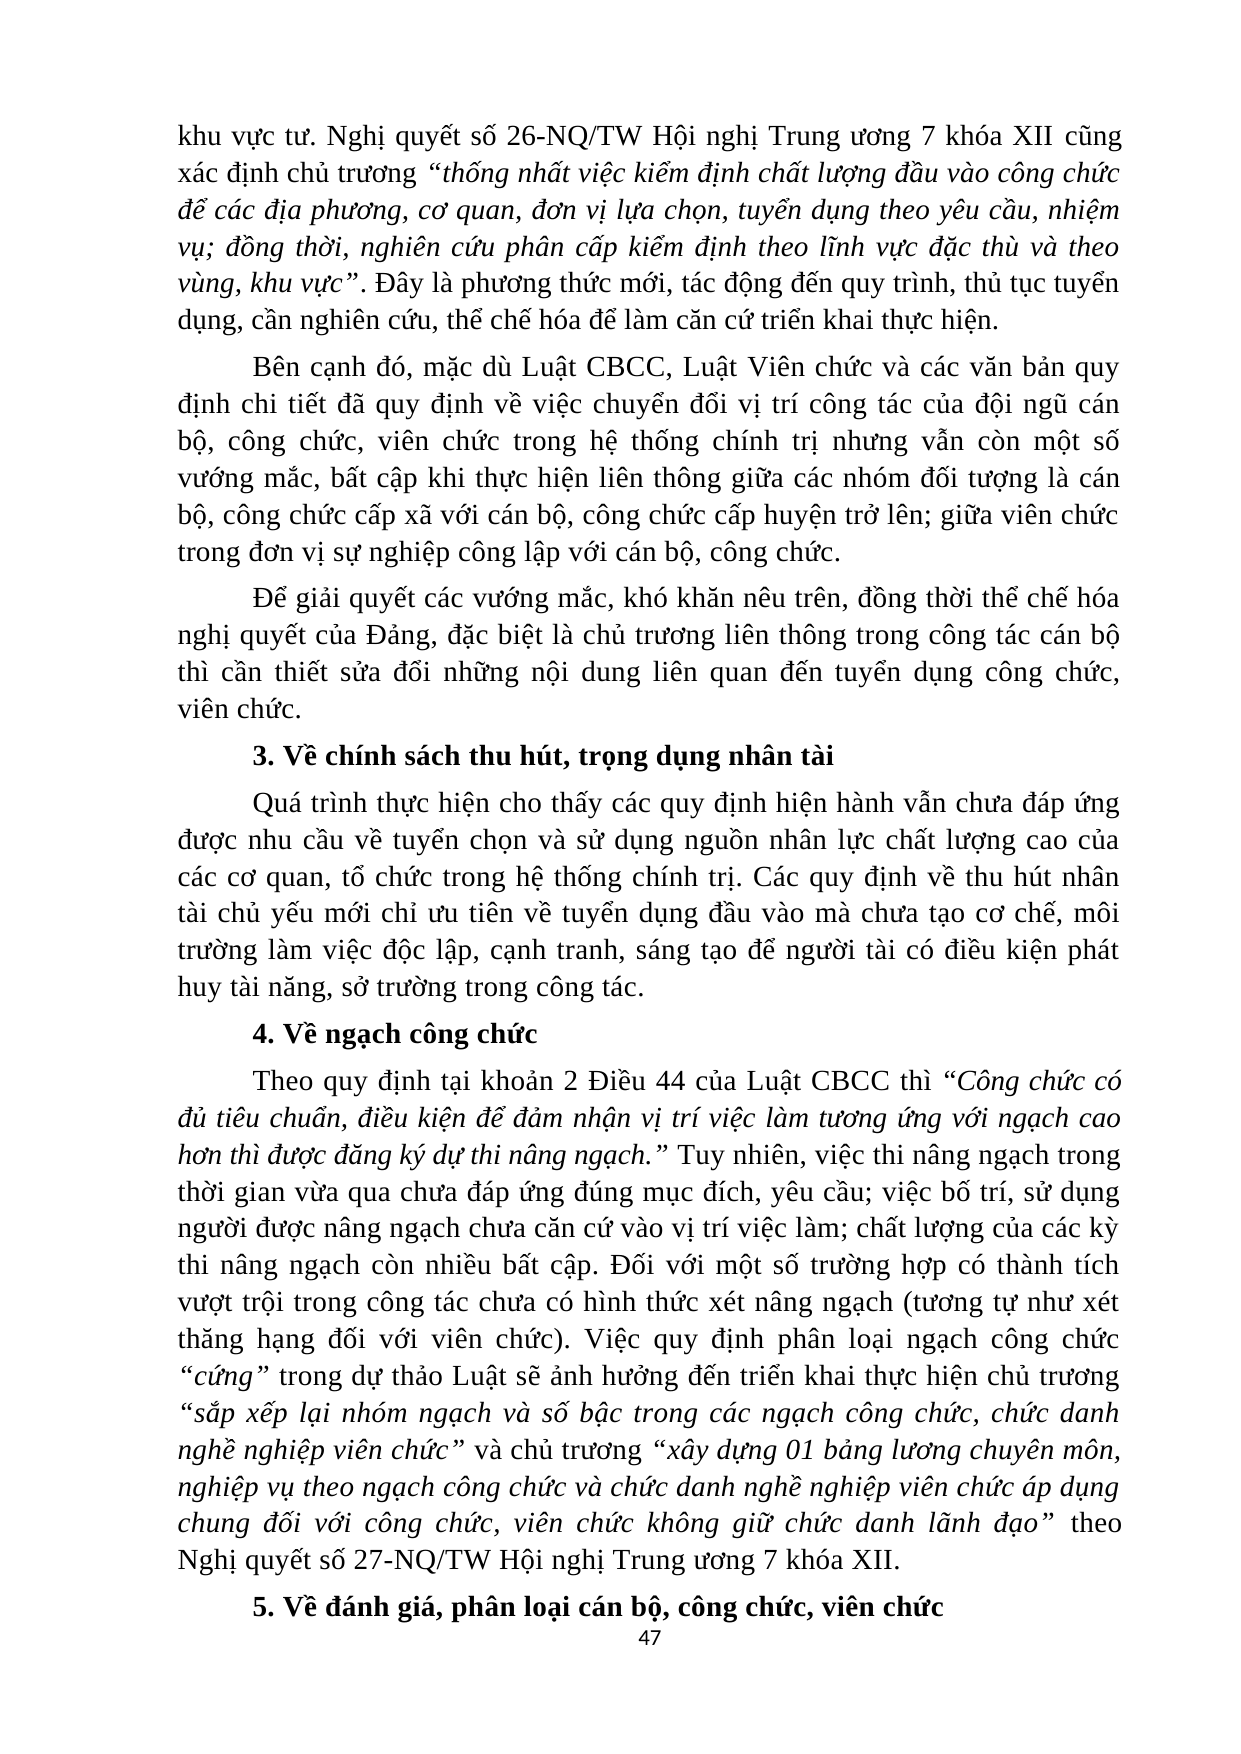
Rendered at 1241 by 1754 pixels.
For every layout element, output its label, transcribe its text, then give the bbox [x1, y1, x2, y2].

text 3. Về chính sách thu hút, trọng dụng nhân tài [177, 738, 1122, 772]
text 5. Về đánh giá, phân loại cán bộ, công chức, viên chức [177, 1589, 1122, 1623]
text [177, 118, 1122, 336]
text Quá trình thực hiện cho thấy các quy định hiện hành vẫn chưa đáp ứng được nhu cầu về tuyển chọn và sử dụng nguồn nhân lực chất lượng cao của các cơ quan, tổ chức trong hệ thống chính trị. Các quy định về thu hút nhân tài chủ yếu mới chỉ ưu tiên về tuyển dụng đầu vào mà chưa tạo cơ chế, môi trường làm việc độc lập, cạnh tranh, sáng tạo để người tài có điều kiện phát huy tài năng, sở trường trong công tác. [177, 785, 1122, 1003]
text Để giải quyết các vướng mắc, khó khăn nêu trên, đồng thời thể chế hóa nghị quyết của Đảng, đặc biệt là chủ trương liên thông trong công tác cán bộ thì cần thiết sửa đổi những nội dung liên quan đến tuyển dụng công chức, viên chức. [177, 581, 1122, 725]
text Theo quy định tại khoản 2 Điều 44 của Luật CBCC thì “Công chức có đủ tiêu chuẩn, điều kiện để đảm nhận vị trí việc làm tương ứng với ngạch cao hơn thì được đăng ký dự thi nâng ngạch.” Tuy nhiên, việc thi nâng ngạch trong thời gian vừa qua chưa đáp ứng đúng mục đích, yêu cầu; việc bố trí, sử dụng người được nâng ngạch chưa căn cứ vào vị trí việc làm; chất lượng của các kỳ thi nâng ngạch còn nhiều bất cập. Đối với một số trường hợp có thành tích vượt trội trong công tác chưa có hình thức xét nâng ngạch (tương tự như xét thăng hạng đối với viên chức). Việc quy định phân loại ngạch công chức “cứng” trong dự thảo Luật sẽ ảnh hưởng đến triển khai thực hiện chủ trương “sắp xếp lại nhóm ngạch và số bậc trong các ngạch công chức, chức danh nghề nghiệp viên chức” và chủ trương “xây dựng 01 bảng lương chuyên môn, nghiệp vụ theo ngạch công chức và chức danh nghề nghiệp viên chức áp dụng chung đối với công chức, viên chức không giữ chức danh lãnh đạo” theo Nghị quyết số 27-NQ/TW Hội nghị Trung ương 7 khóa XII. [177, 1063, 1122, 1576]
text Bên cạnh đó, mặc dù Luật CBCC, Luật Viên chức và các văn bản quy định chi tiết đã quy định về việc chuyển đổi vị trí công tác của đội ngũ cán bộ, công chức, viên chức trong hệ thống chính trị nhưng vẫn còn một số vướng mắc, bất cập khi thực hiện liên thông giữa các nhóm đối tượng là cán bộ, công chức cấp xã với cán bộ, công chức cấp huyện trở lên; giữa viên chức trong đơn vị sự nghiệp công lập với cán bộ, công chức. [177, 349, 1122, 567]
text 4. Về ngạch công chức [177, 1016, 1122, 1050]
